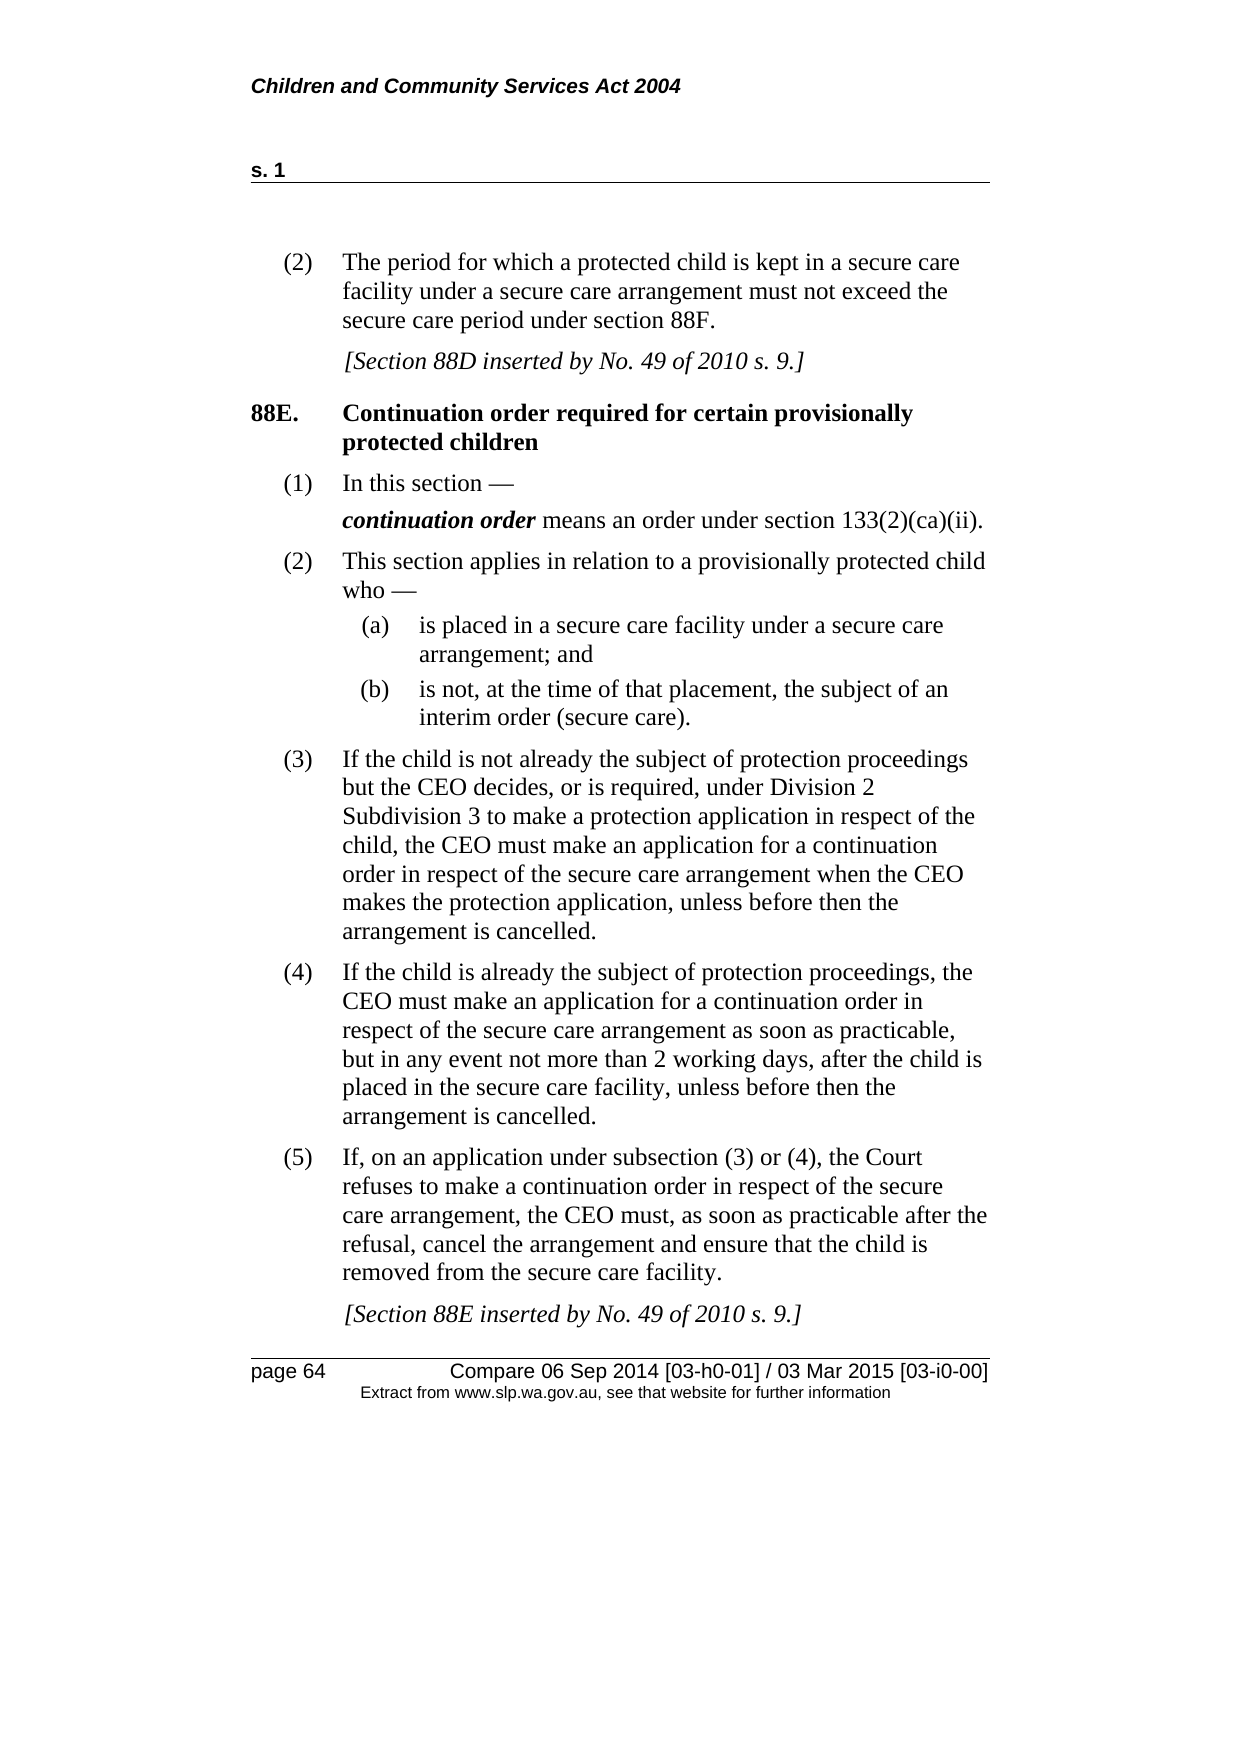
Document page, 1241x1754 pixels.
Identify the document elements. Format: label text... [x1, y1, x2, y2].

text [Section 88D inserted by No. 49 of 2010 s. 9.] [251, 346, 990, 375]
text (4) If the child is already the subject of protection proceedings, the CEO must make an application for a continuation order in respect of the secure care arrangement as soon as practicable, but in any event not more than 2 working days, after the child is placed in the secure care facility, unless before then the arrangement is cancelled. [251, 957, 990, 1130]
text (1) In this section — [251, 468, 990, 497]
text (2) This section applies in relation to a provisionally protected child who — [251, 546, 990, 604]
text continuation order means an order under section 133(2)(ca)(ii). [251, 505, 990, 534]
text [Section 88E inserted by No. 49 of 2010 s. 9.] [251, 1299, 990, 1327]
subtitle 88E. Continuation order required for certain provisionally protected children [251, 398, 990, 455]
text (a) is placed in a secure care facility under a secure care arrangement; and [251, 610, 990, 667]
text (b) is not, at the time of that placement, the subject of an interim order (secure care). [251, 674, 990, 731]
text (3) If the child is not already the subject of protection proceedings but the CEO decides, or is required, under Division 2 Subdivision 3 to make a protection application in respect of the child, the CEO must make an application for a continuation order in respect of the secure care arrangement when the CEO makes the protection application, unless before then the arrangement is cancelled. [251, 744, 990, 945]
text (2) The period for which a protected child is kept in a secure care facility under a secure care arrangement must not exceed the secure care period under section 88F. [251, 247, 990, 334]
text (5) If, on an application under subsection (3) or (4), the Court refuses to make a continuation order in respect of the secure care arrangement, the CEO must, as soon as practicable after the refusal, cancel the arrangement and ensure that the child is removed from the secure care facility. [251, 1142, 990, 1286]
